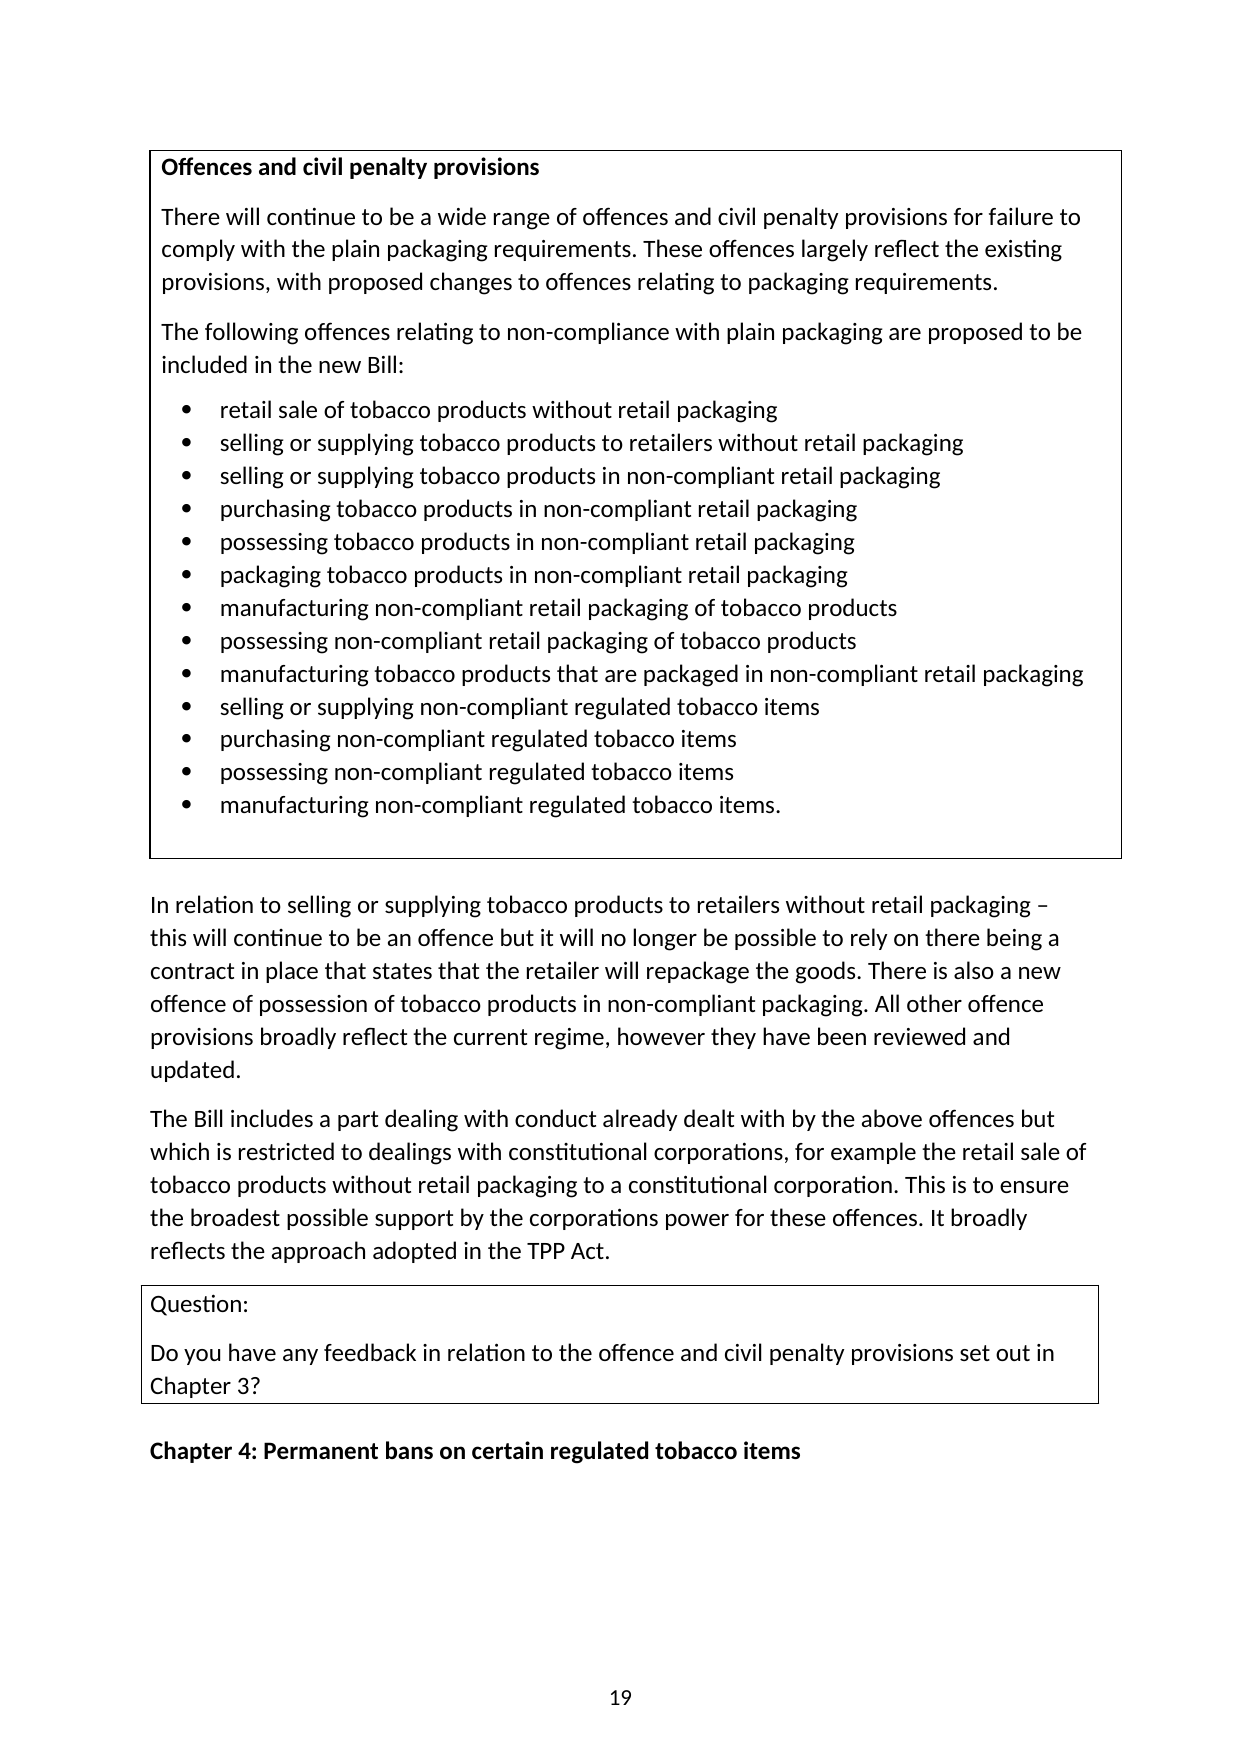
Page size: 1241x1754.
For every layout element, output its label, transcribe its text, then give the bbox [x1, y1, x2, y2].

text The Bill includes a part dealing with conduct already dealt with by the above offences but which is restricted to dealings with constitutional corporations, for example the retail sale of tobacco products without retail packaging to a constitutional corporation. This is to ensure the broadest possible support by the corporations power for these offences. It broadly reflects the approach adopted in the TPP Act. [150, 1103, 1090, 1266]
table_header Offences and civil penalty provisions There will continue to be a wide range of offences and civil penalty provisions for failure to comply with the plain packaging requirements. These offences largely reflect the existing provisions, with proposed changes to offences relating to packaging requirements. The following offences relating to non-compliance with plain packaging are proposed to be included in the new Bill: retail sale of tobacco products without retail packaging selling or supplying tobacco products to retailers without retail packaging selling or supplying tobacco products in non-compliant retail packaging purchasing tobacco products in non-compliant retail packaging possessing tobacco products in non-compliant retail packaging packaging tobacco products in non-compliant retail packaging manufacturing non-compliant retail packaging of tobacco products possessing non-compliant retail packaging of tobacco products manufacturing tobacco products that are packaged in non-compliant retail packaging selling or supplying non-compliant regulated tobacco items purchasing non-compliant regulated tobacco items possessing non-compliant regulated tobacco items manufacturing non-compliant regulated tobacco items. [151, 151, 1121, 858]
text Do you have any feedback in relation to the offence and civil penalty provisions set out in Chapter 3? [142, 1334, 1098, 1403]
text In relation to selling or supplying tobacco products to retailers without retail packaging – this will continue to be an offence but it will no longer be possible to rely on there being a contract in place that states that the retailer will repackage the goods. There is also a new offence of possession of tobacco products in non-compliant packaging. All other offence provisions broadly reflect the current regime, however they have been reviewed and updated. [150, 889, 1090, 1084]
text Question: [142, 1286, 1098, 1318]
subtitle Chapter 4: Permanent bans on certain regulated tobacco items [150, 1436, 1090, 1466]
